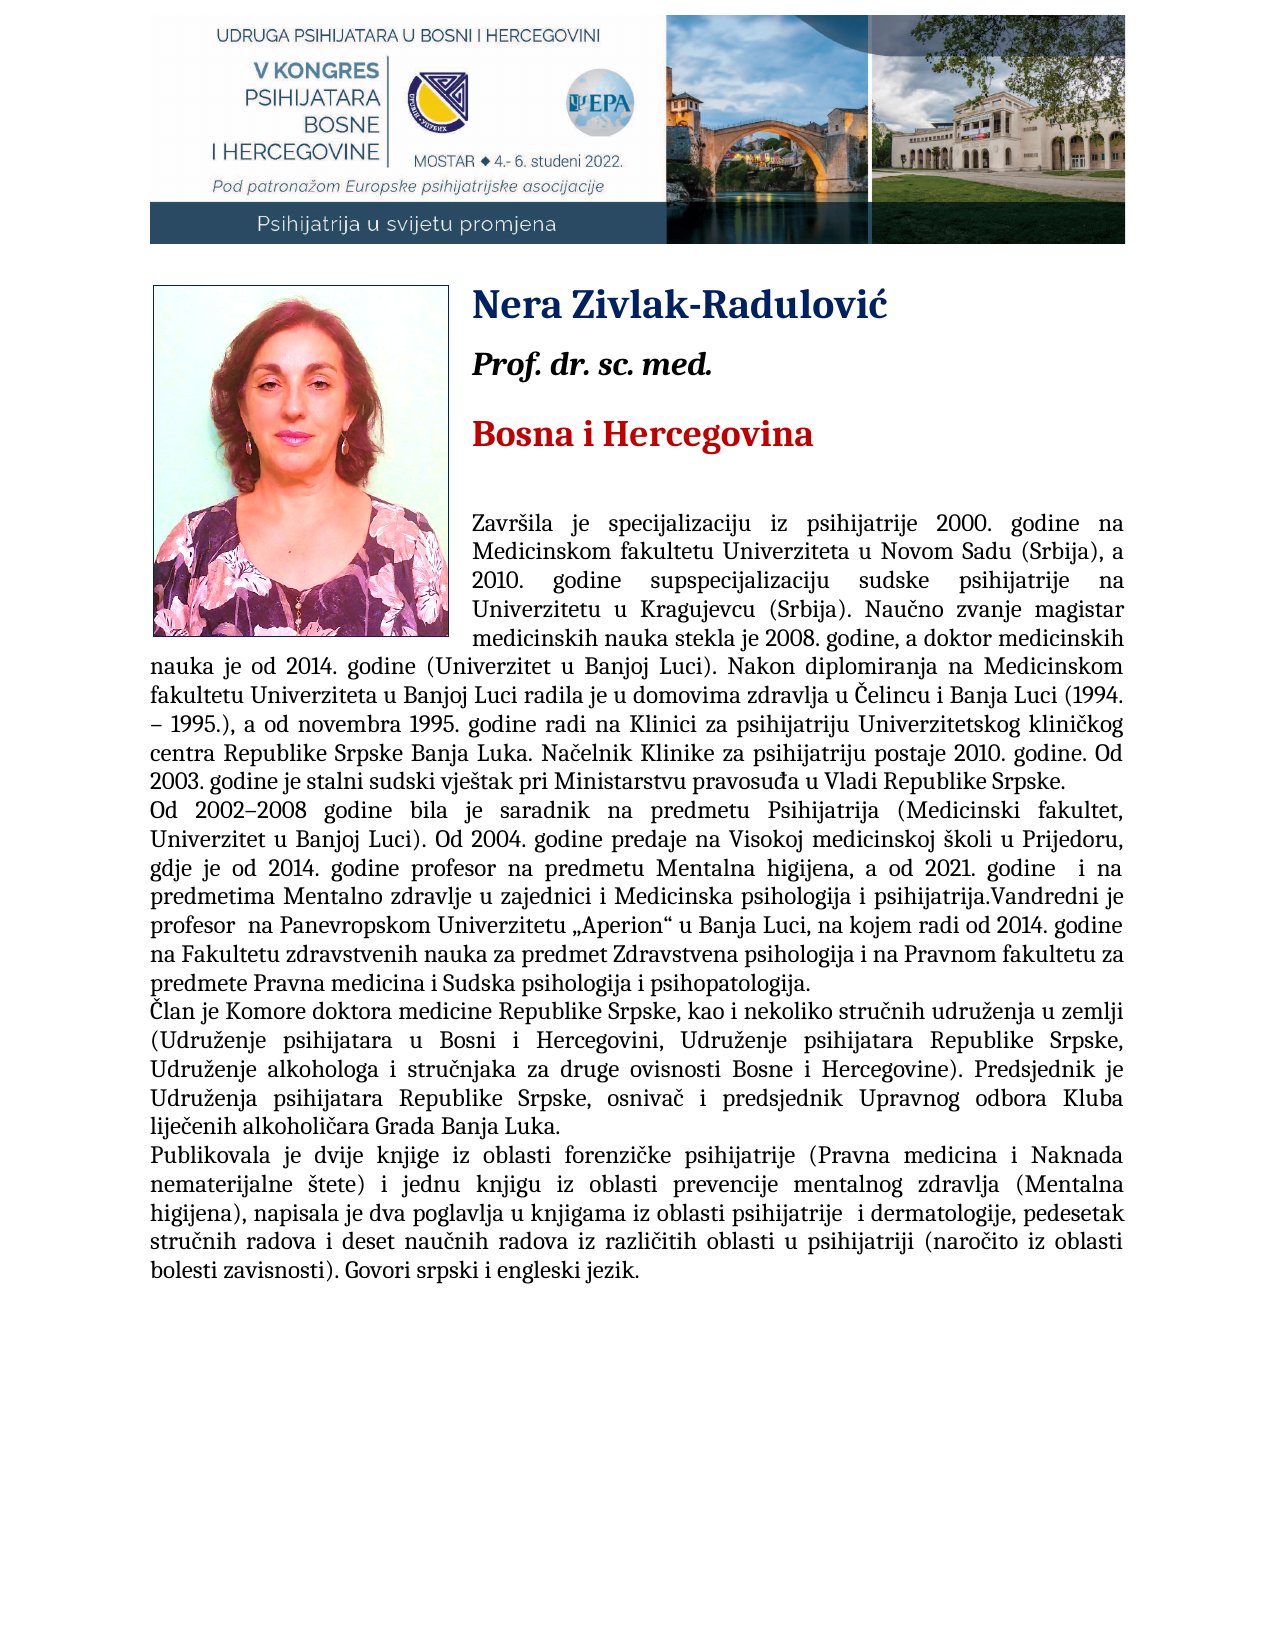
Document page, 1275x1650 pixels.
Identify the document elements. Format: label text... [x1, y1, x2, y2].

text Član je Komore doktora medicine Republike Srpske, kao i nekoliko stručnih udruženja u zemlji (Udruženje psihijatara u Bosni i Hercegovini, Udruženje psihijatara Republike Srpske, Udruženje alkohologa i stručnjaka za druge ovisnosti Bosne i Hercegovine). Predsjednik je Udruženja psihijatara Republike Srpske, osnivač i predsjednik Upravnog odbora Kluba liječenih alkoholičara Grada Banja Luka. [150, 997, 1125, 1141]
text Prof. dr. sc. med. [449, 345, 1125, 384]
picture [154, 286, 448, 636]
text Od 2002–2008 godine bila je saradnik na predmetu Psihijatrija (Medicinski fakultet, Univerzitet u Banjoj Luci). Od 2004. godine predaje na Visokoj medicinskoj školi u Prijedoru, gdje je od 2014. godine profesor na predmetu Mentalna higijena, a od 2021. godine i na predmetima Mentalno zdravlje u zajednici i Medicinska psihologija i psihijatrija.Vandredni je profesor na Panevropskom Univerzitetu „Aperion“ u Banja Luci, na kojem radi od 2014. godine na Fakultetu zdravstvenih nauka za predmet Zdravstvena psihologija i na Pravnom fakultetu za predmete Pravna medicina i Sudska psihologija i psihopatologija. [150, 796, 1125, 997]
text Bosna i Hercegovina [449, 412, 1125, 456]
text Nera Zivlak-Radulović [150, 281, 1125, 329]
picture [150, 15, 1125, 244]
text Publikovala je dvije knjige iz oblasti forenzičke psihijatrije (Pravna medicina i Naknada nematerijalne štete) i jednu knjigu iz oblasti prevencije mentalnog zdravlja (Mentalna higijena), napisala je dva poglavlja u knjigama iz oblasti psihijatrije i dermatologije, pedesetak stručnih radova i deset naučnih radova iz različitih oblasti u psihijatriji (naročito iz oblasti bolesti zavisnosti). Govori srpski i engleski jezik. [150, 1141, 1125, 1285]
text Završila je specijalizaciju iz psihijatrije 2000. godine na Medicinskom fakultetu Univerziteta u Novom Sadu (Srbija), a 2010. godine supspecijalizaciju sudske psihijatrije na Univerzitetu u Kragujevcu (Srbija). Naučno zvanje magistar medicinskih nauka stekla je 2008. godine, a doktor medicinskih nauka je od 2014. godine (Univerzitet u Banjoj Luci). Nakon diplomiranja na Medicinskom fakultetu Univerziteta u Banjoj Luci radila je u domovima zdravlja u Čelincu i Banja Luci (1994. – 1995.), a od novembra 1995. godine radi na Klinici za psihijatriju Univerzitetskog kliničkog centra Republike Srpske Banja Luka. Načelnik Klinike za psihijatriju postaje 2010. godine. Od 2003. godine je stalni sudski vještak pri Ministarstvu pravosuđa u Vladi Republike Srpske. [150, 508, 1125, 796]
